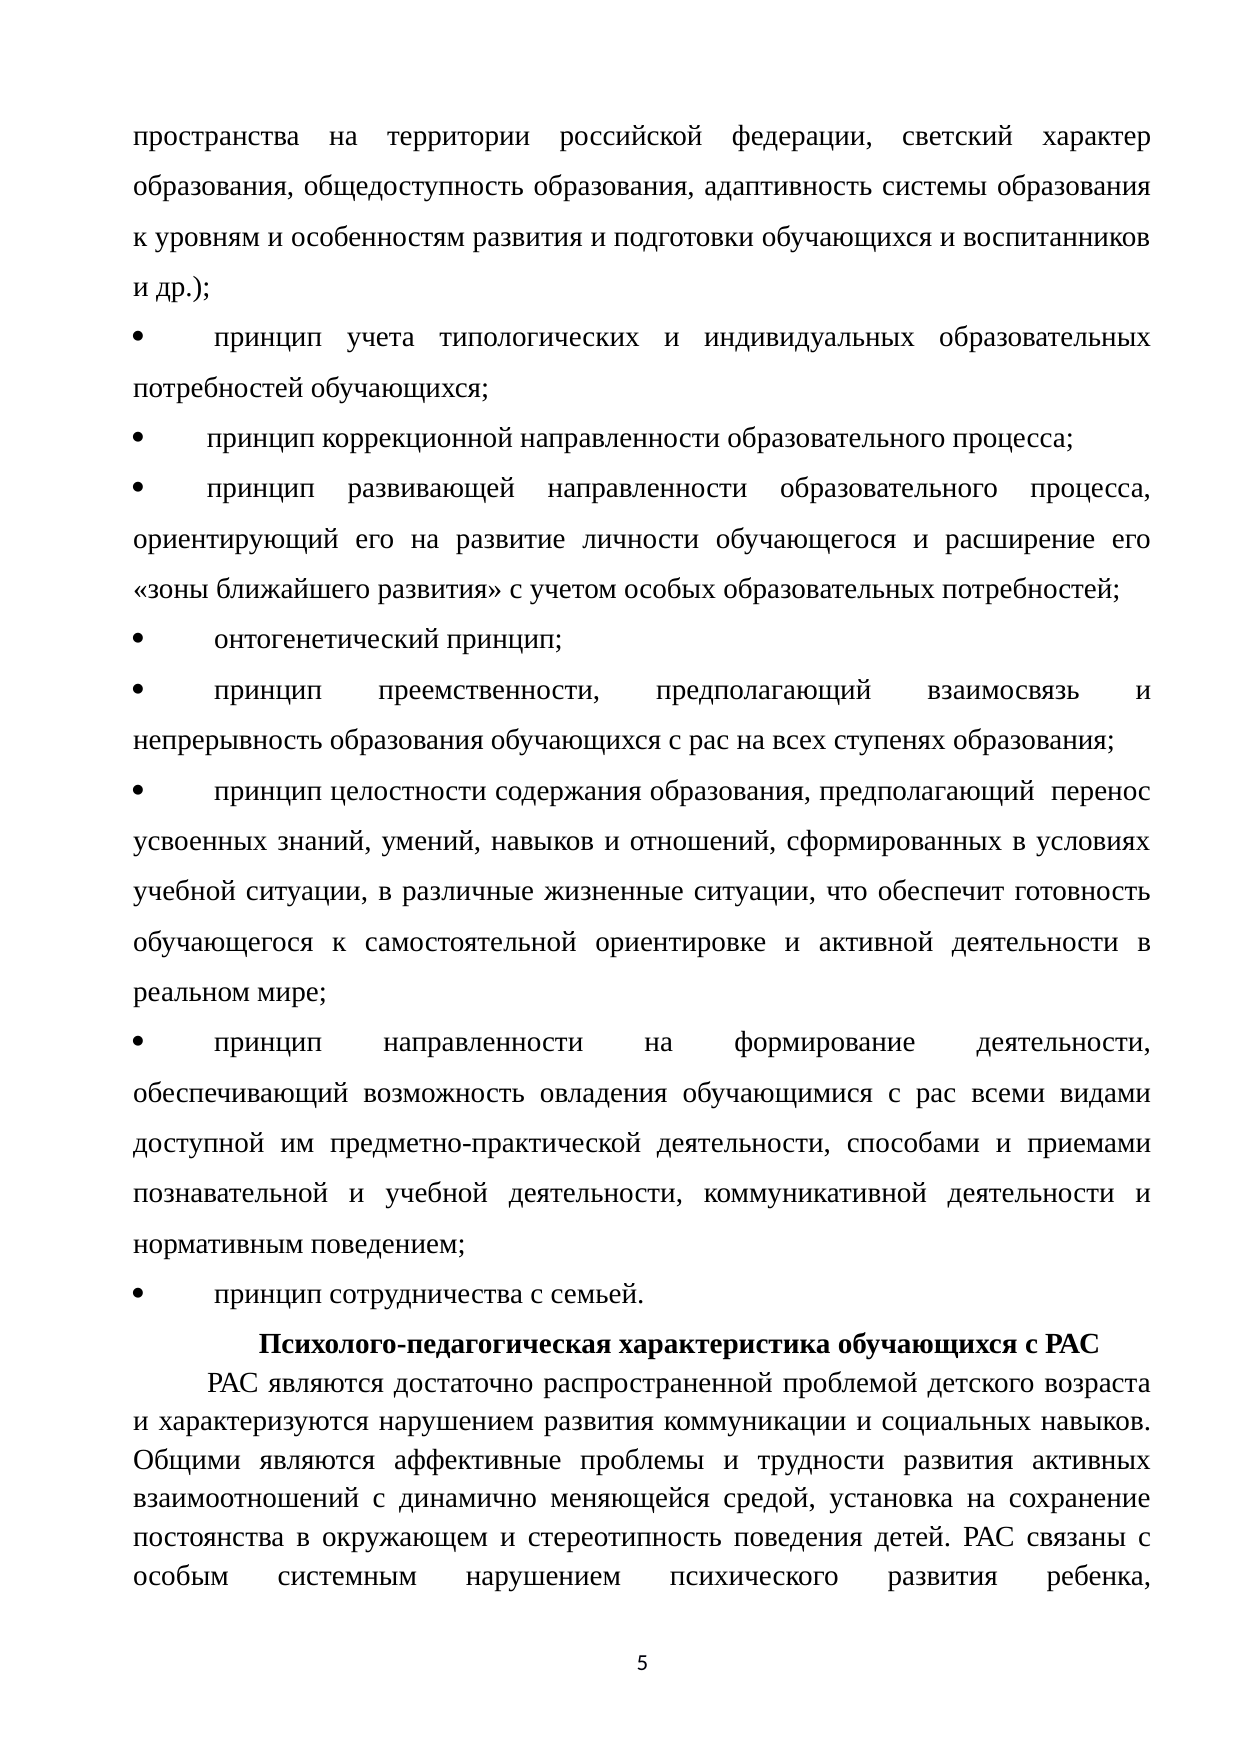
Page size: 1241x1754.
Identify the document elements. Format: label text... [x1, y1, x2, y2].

list принцип сотрудничества с семьей. [133, 1276, 1152, 1310]
list принцип коррекционной направленности образовательного процесса; [133, 420, 1152, 454]
list принцип учета типологических и индивидуальных образовательных потребностей обучающихся; [133, 319, 1152, 403]
list принцип преемственности, предполагающий взаимосвязь и непрерывность образования обучающихся с рас на всех ступенях образования; [133, 672, 1152, 756]
list онтогенетический принцип; [133, 622, 1152, 655]
list принцип направленности на формирование деятельности, обеспечивающий возможность овладения обучающимися с рас всеми видами доступной им предметно-практической деятельности, способами и приемами познавательной и учебной деятельности, коммуникативной деятельности и нормативным поведением; [133, 1024, 1152, 1259]
text Психолого-педагогическая характеристика обучающихся с РАС [133, 1326, 1152, 1360]
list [133, 118, 1152, 303]
list принцип целостности содержания образования, предполагающий перенос усвоенных знаний, умений, навыков и отношений, сформированных в условиях учебной ситуации, в различные жизненные ситуации, что обеспечит готовность обучающегося к самостоятельной ориентировке и активной деятельности в реальном мире; [133, 773, 1152, 1008]
list принцип развивающей направленности образовательного процесса, ориентирующий его на развитие личности обучающегося и расширение его «зоны ближайшего развития» с учетом особых образовательных потребностей; [133, 471, 1152, 605]
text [133, 1365, 1152, 1591]
